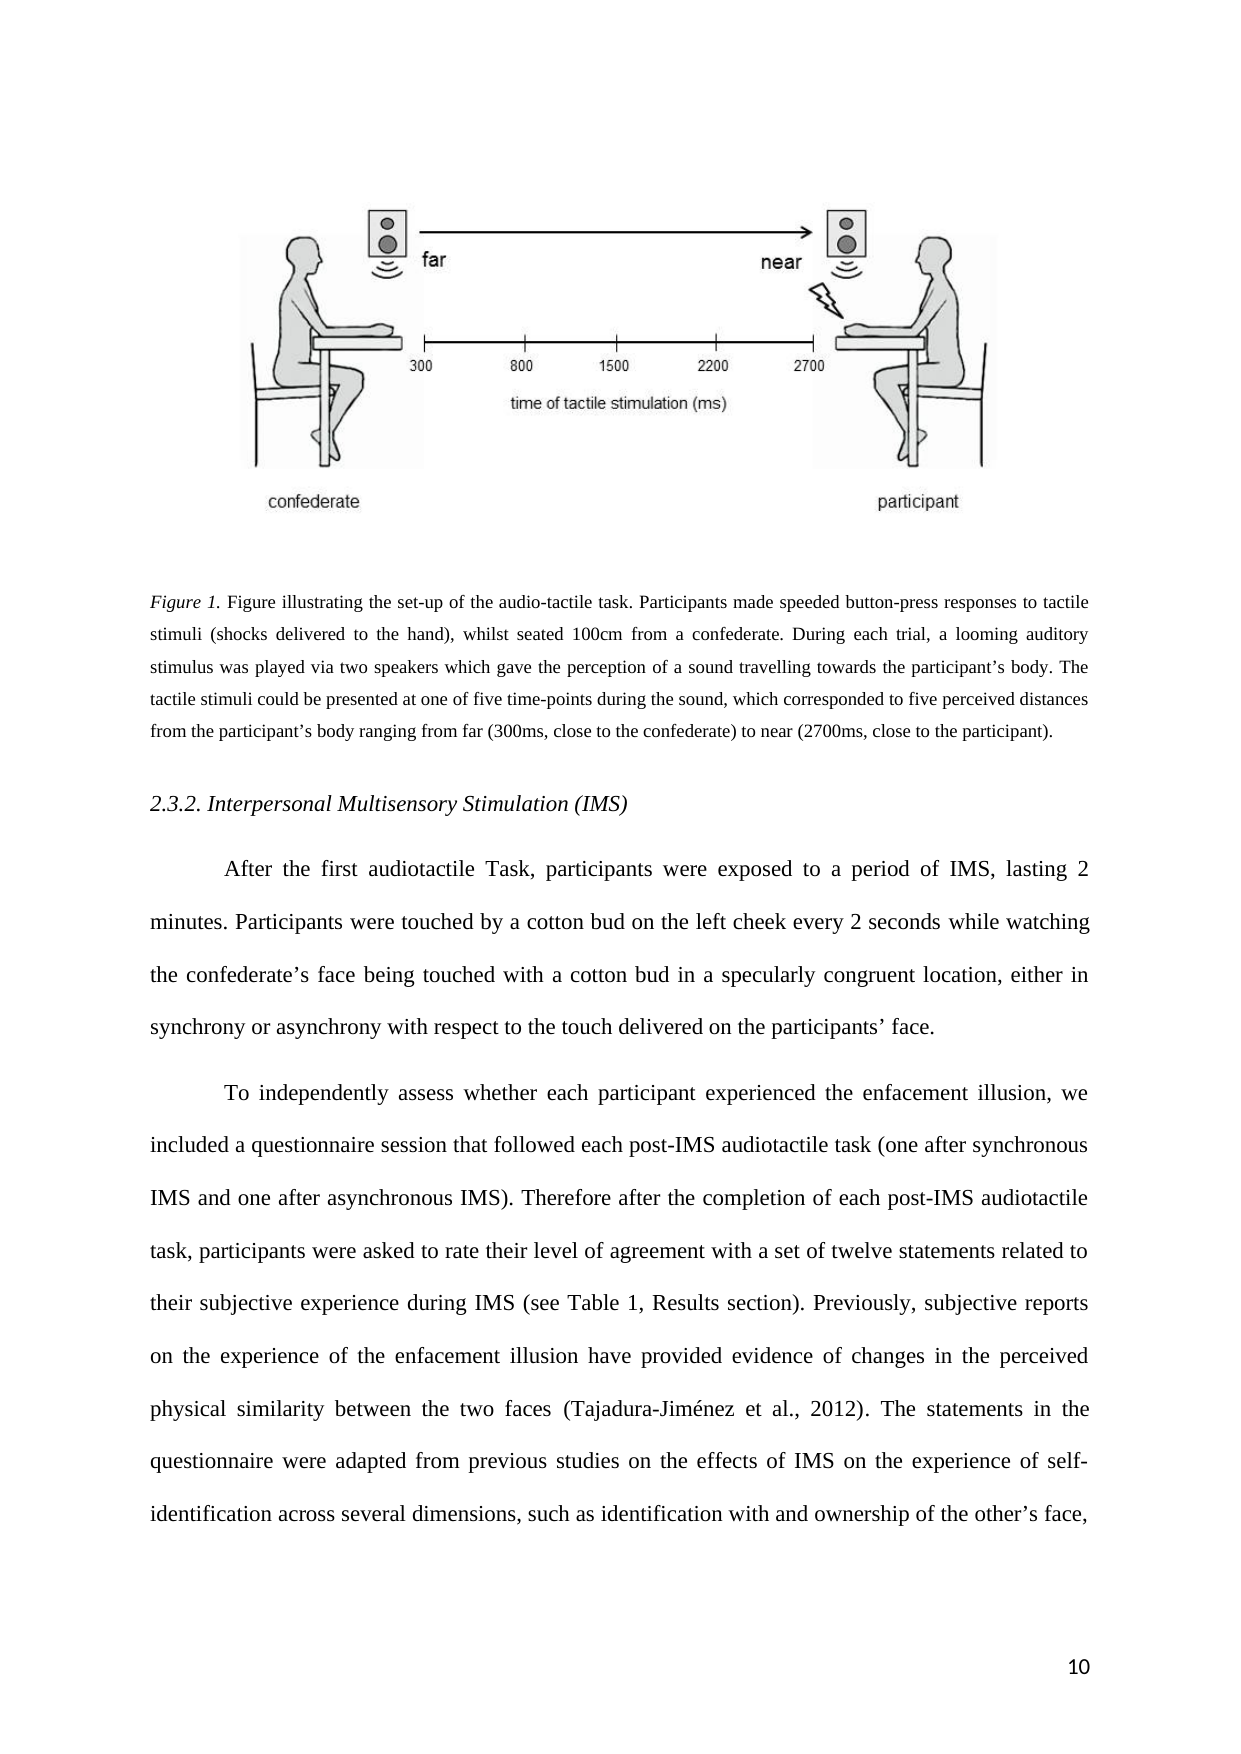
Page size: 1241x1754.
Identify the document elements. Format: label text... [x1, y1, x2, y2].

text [150, 1078, 1090, 1527]
text After the first audiotactile Task, participants were exposed to a period of IMS, lasting 2 minutes. Participants were touched by a cotton bud on the left cheek every 2 seconds while watching the confederate’s face being touched with a cotton bud in a specularly congruent location, either in synchrony or asynchrony with respect to the touch delivered on the participants’ face. [150, 855, 1090, 1040]
picture [150, 150, 1089, 551]
text Figure 1. Figure illustrating the set-up of the audio-tactile task. Participants made speeded button-press responses to tactile stimuli (shocks delivered to the hand), whilst seated 100cm from a confederate. During each trial, a looming auditory stimulus was played via two speakers which gave the perception of a sound travelling towards the participant’s body. The tactile stimuli could be presented at one of five time-points during the sound, which corresponded to five perceived distances from the participant’s body ranging from far (300ms, close to the confederate) to near (2700ms, close to the participant). [150, 591, 1090, 742]
text 2.3.2. Interpersonal Multisensory Stimulation (IMS) [150, 790, 1090, 816]
